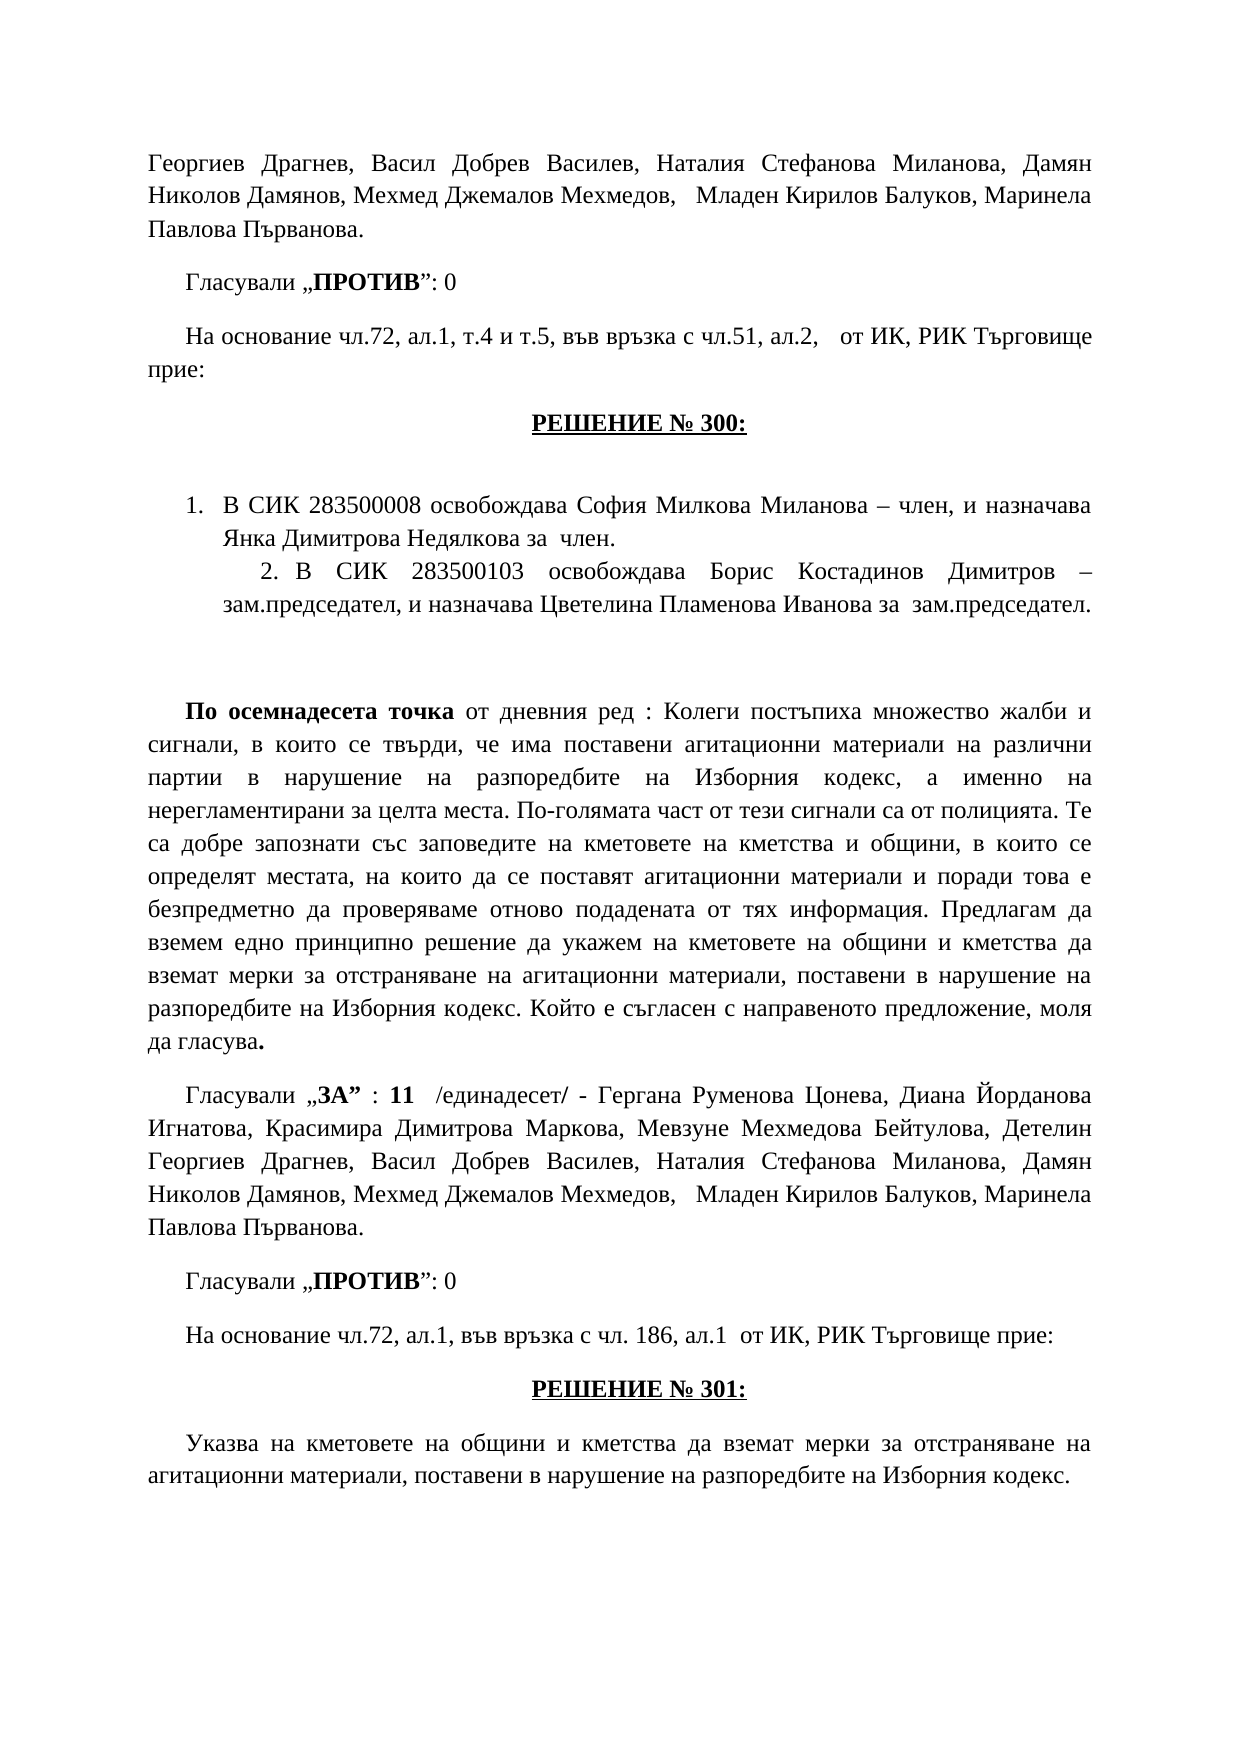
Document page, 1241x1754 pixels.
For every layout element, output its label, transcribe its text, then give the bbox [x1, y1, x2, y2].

text Указва на кметовете на общини и кметства да вземат мерки за отстраняване на агитационни материали, поставени в нарушение на разпоредбите на Изборния кодекс. [148, 1428, 1093, 1489]
text По осемнадесета точка от дневния ред : Колеги постъпиха множество жалби и сигнали, в които се твърди, че има поставени агитационни материали на различни партии в нарушение на разпоредбите на Изборния кодекс, а именно на нерегламентирани за целта места. По-голямата част от тези сигнали са от полицията. Те са добре запознати със заповедите на кметовете на кметства и общини, в които се определят местата, на които да се поставят агитационни материали и поради това е безпредметно да проверяваме отново подадената от тях информация. Предлагам да вземем едно принципно решение да укажем на кметовете на общини и кметства да вземат мерки за отстраняване на агитационни материали, поставени в нарушение на разпоредбите на Изборния кодекс. Който е съгласен с направеното предложение, моля да гласува. [148, 696, 1093, 1055]
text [148, 148, 1093, 242]
text Гласували „ПРОТИВ”: 0 [148, 1266, 1093, 1295]
text РЕШЕНИЕ № 300: [185, 408, 1093, 437]
text Гласували „ПРОТИВ”: 0 [148, 267, 1093, 296]
list В СИК 283500103 освобождава Борис Костадинов Димитров – зам.председател, и назначава Цветелина Пламенова Иванова за зам.председател. [223, 556, 1093, 618]
list В СИК 283500008 освобождава София Милкова Миланова – член, и назначава Янка Димитрова Недялкова за член. [185, 490, 1093, 552]
text На основание чл.72, ал.1, във връзка с чл. 186, ал.1 от ИК, РИК Търговище прие: [148, 1320, 1093, 1349]
text РЕШЕНИЕ № 301: [185, 1374, 1093, 1402]
text На основание чл.72, ал.1, т.4 и т.5, във връзка с чл.51, ал.2, от ИК, РИК Търговище прие: [148, 321, 1093, 383]
